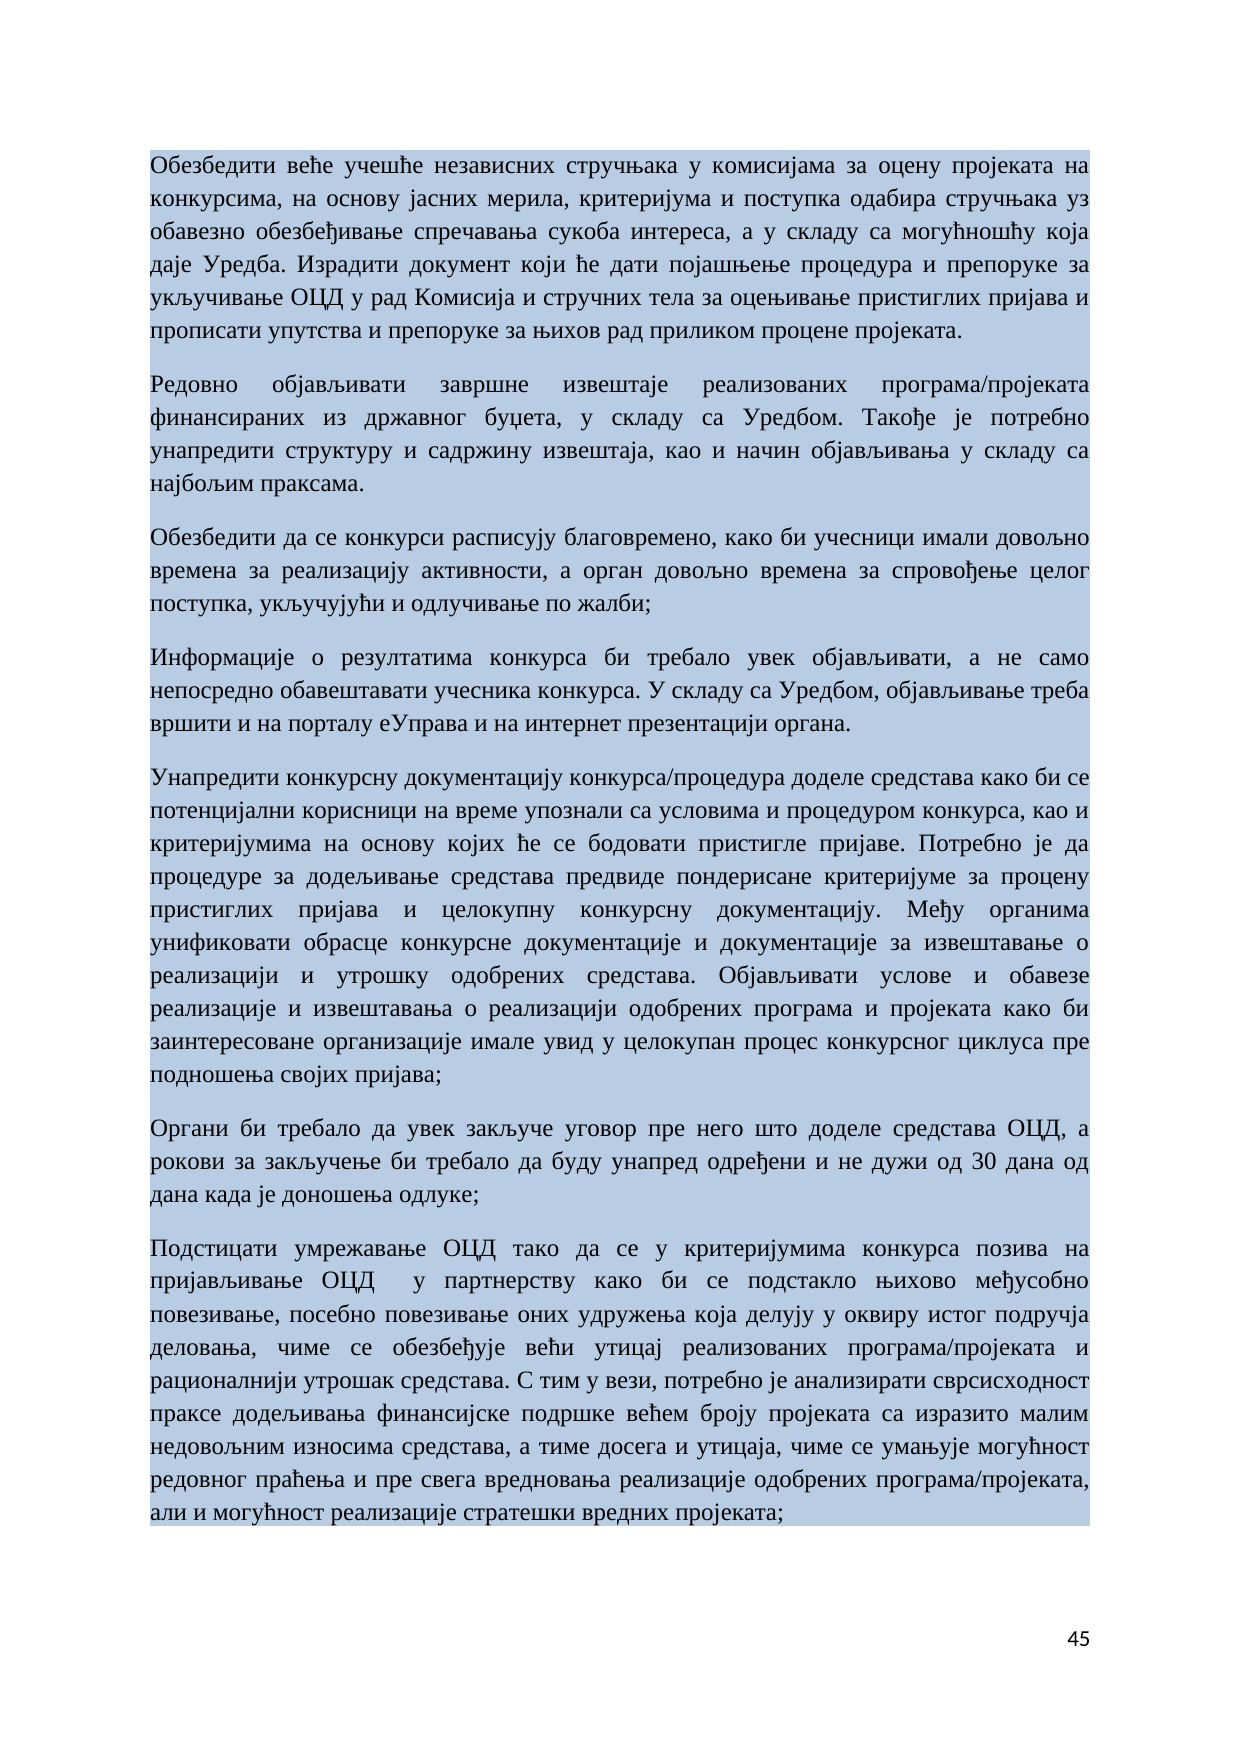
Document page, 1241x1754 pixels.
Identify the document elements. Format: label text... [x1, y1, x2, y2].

text Информације о резултатима конкурса би требало увек објављивати, а не само непосредно обавештавати учесника конкурса. У складу са Уредбом, објављивање треба вршити и на порталу еУправа и на интернет презентацији органа. [150, 642, 1090, 737]
text Редовно објављивати завршне извештаје реализованих програма/пројеката финансираних из државног буџета, у складу са Уредбом. Такође је потребно унапредити структуру и садржину извештаја, као и начин објављивања у складу са најбољим праксама. [150, 369, 1090, 497]
text Обезбедити да се конкурси расписују благовремено, како би учесници имали довољно времена за реализацију активности, а орган довољно времена за спровођење целог поступка, укључујући и одлучивање по жалби; [150, 522, 1090, 617]
text Обезбедити веће учешће независних стручњака у комисијама за оцену пројеката на конкурсима, на основу јасних мерила, критеријума и поступка одабира стручњака уз обавезно обезбеђивање спречавања сукоба интереса, а у складу са могућношћу која даје Уредба. Израдити документ који ће дати појашњење процедура и препоруке за укључивање ОЦД у рад Комисија и стручних тела за оцењивање пристиглих пријава и прописати упутства и препоруке за њихов рад приликом процене пројеката. [150, 150, 1090, 344]
text Органи би требало да увек закључе уговор пре него што доделе средстава ОЦД, а рокови за закључење би требало да буду унапред одређени и не дужи од 30 дана од дана када је доношења одлуке; [150, 1113, 1090, 1207]
text Унапредити конкурсну документацију конкурса/процедура доделе средстава како би се потенцијални корисници на време упознали са условима и процедуром конкурса, као и критеријумима на основу којих ће се бодовати пристигле пријаве. Потребно је да процедуре за додељивање средстава предвиде пондерисане критеријуме за процену пристиглих пријава и целокупну конкурсну документацију. Међу органима унификовати обрасце конкурсне документације и документације за извештавање о реализацији и утрошку одобрених средстава. Објављивати услове и обавезе реализације и извештавања о реализацији одобрених програма и пројеката како би заинтересоване организације имале увид у целокупан процес конкурсног циклуса пре подношења својих пријава; [150, 762, 1090, 1088]
text Подстицати умрежавање ОЦД тако да се у критеријумима конкурса позива на пријављивање ОЦД у партнерству како би се подстакло њихово међусобно повезивање, посебно повезивање оних удружења која делују у оквиру истог подручја деловања, чиме се обезбеђује већи утицај реализованих програма/пројеката и рационалнији утрошак средстава. С тим у вези, потребно је анализирати сврсисходност праксе додељивања финансијске подршке већем броју пројеката са изразито малим недовољним износима средстава, а тиме досега и утицаја, чиме се умањује могућност редовног праћења и пре свега вредновања реализације одобрених програма/пројеката, али и могућност реализације стратешки вредних пројеката; [150, 1233, 1090, 1526]
